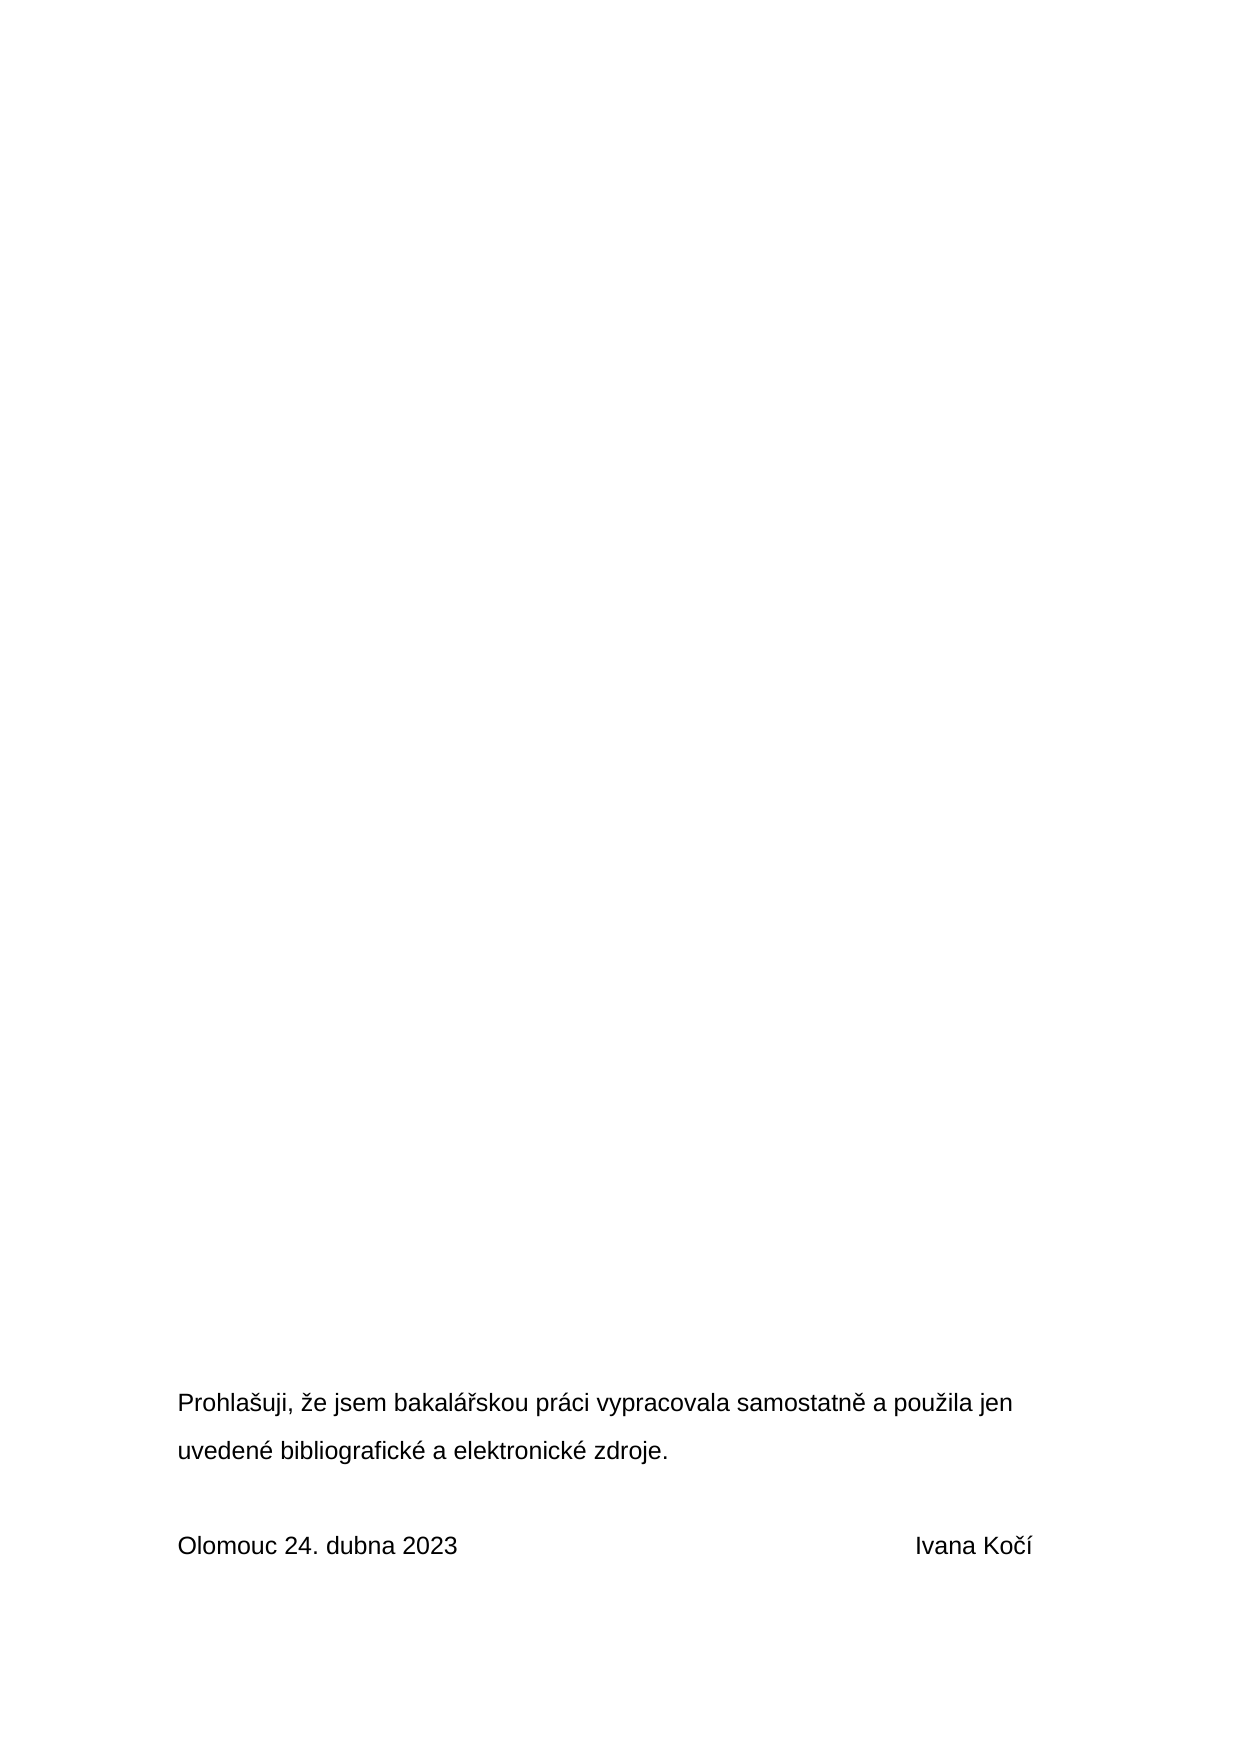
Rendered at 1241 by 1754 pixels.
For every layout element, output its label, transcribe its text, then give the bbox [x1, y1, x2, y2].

text Prohlašuji, že jsem bakalářskou práci vypracovala samostatně a použila jen [177, 1388, 1122, 1417]
text Olomouc 24. dubna 2023 Ivana Kočí [177, 1531, 1122, 1560]
text uvedené bibliografické a elektronické zdroje. [177, 1436, 1122, 1464]
